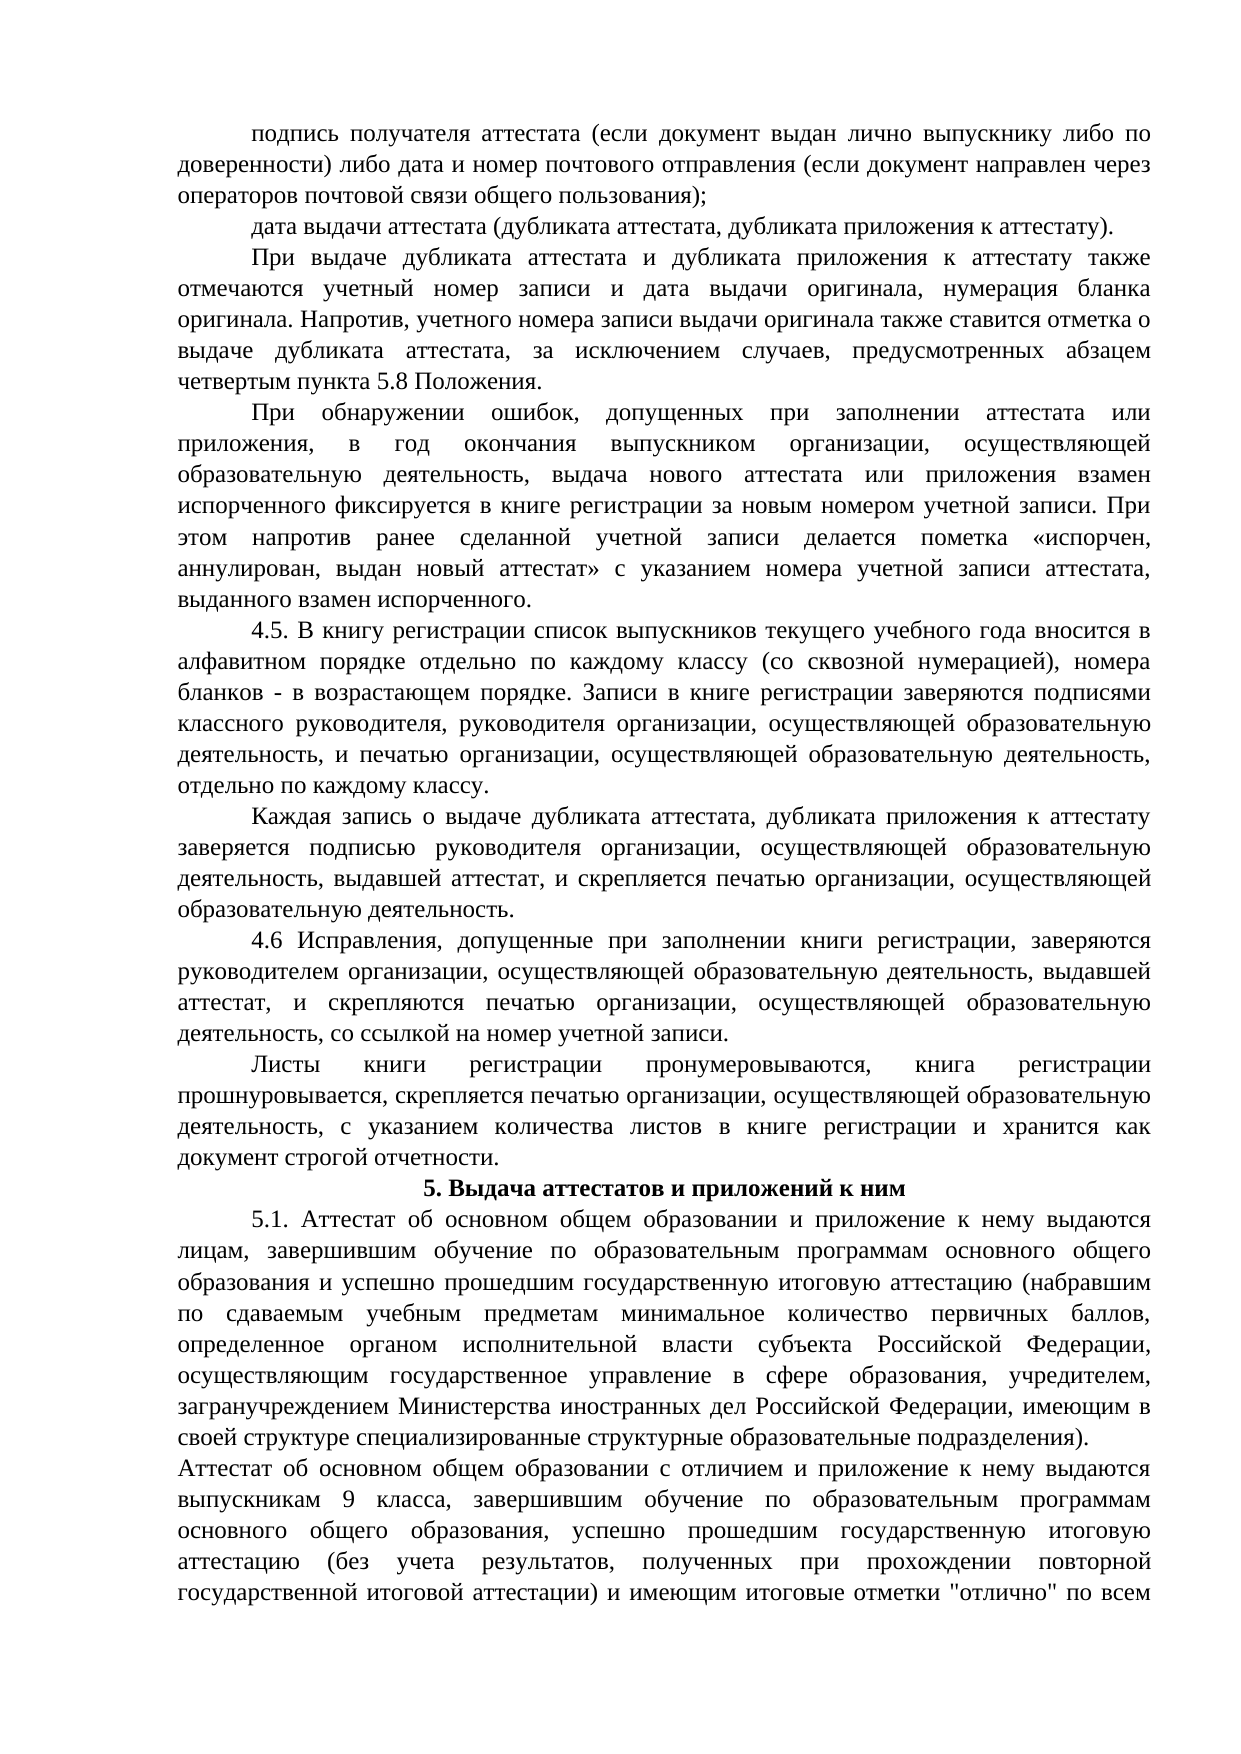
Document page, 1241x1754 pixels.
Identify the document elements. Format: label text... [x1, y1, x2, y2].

text подпись получателя аттестата (если документ выдан лично выпускнику либо по доверенности) либо дата и номер почтового отправления (если документ направлен через операторов почтовой связи общего пользования); [177, 118, 1152, 209]
text 5. Выдача аттестатов и приложений к ним [177, 1173, 1152, 1202]
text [177, 1453, 1152, 1606]
text 4.5. В книгу регистрации список выпускников текущего учебного года вносится в алфавитном порядке отдельно по каждому классу (со сквозной нумерацией), номера бланков - в возрастающем порядке. Записи в книге регистрации заверяются подписями классного руководителя, руководителя организации, осуществляющей образовательную деятельность, и печатью организации, осуществляющей образовательную деятельность, отдельно по каждому классу. [177, 615, 1152, 799]
text Листы книги регистрации пронумеровываются, книга регистрации прошнуровывается, скрепляется печатью организации, осуществляющей образовательную деятельность, с указанием количества листов в книге регистрации и хранится как документ строгой отчетности. [177, 1049, 1152, 1171]
text При выдаче дубликата аттестата и дубликата приложения к аттестату также отмечаются учетный номер записи и дата выдачи оригинала, нумерация бланка оригинала. Напротив, учетного номера записи выдачи оригинала также ставится отметка о выдаче дубликата аттестата, за исключением случаев, предусмотренных абзацем четвертым пункта 5.8 Положения. [177, 242, 1152, 395]
text дата выдачи аттестата (дубликата аттестата, дубликата приложения к аттестату). [177, 211, 1152, 240]
text При обнаружении ошибок, допущенных при заполнении аттестата или приложения, в год окончания выпускником организации, осуществляющей образовательную деятельность, выдача нового аттестата или приложения взамен испорченного фиксируется в книге регистрации за новым номером учетной записи. При этом напротив ранее сделанной учетной записи делается пометка «испорчен, аннулирован, выдан новый аттестат» с указанием номера учетной записи аттестата, выданного взамен испорченного. [177, 397, 1152, 612]
text Каждая запись о выдаче дубликата аттестата, дубликата приложения к аттестату заверяется подписью руководителя организации, осуществляющей образовательную деятельность, выдавшей аттестат, и скрепляется печатью организации, осуществляющей образовательную деятельность. [177, 801, 1152, 923]
text 5.1. Аттестат об основном общем образовании и приложение к нему выдаются лицам, завершившим обучение по образовательным программам основного общего образования и успешно прошедшим государственную итоговую аттестацию (набравшим по сдаваемым учебным предметам минимальное количество первичных баллов, определенное органом исполнительной власти субъекта Российской Федерации, осуществляющим государственное управление в сфере образования, учредителем, загранучреждением Министерства иностранных дел Российской Федерации, имеющим в своей структуре специализированные структурные образовательные подразделения). [177, 1204, 1152, 1451]
text 4.6 Исправления, допущенные при заполнении книги регистрации, заверяются руководителем организации, осуществляющей образовательную деятельность, выдавшей аттестат, и скрепляются печатью организации, осуществляющей образовательную деятельность, со ссылкой на номер учетной записи. [177, 925, 1152, 1047]
